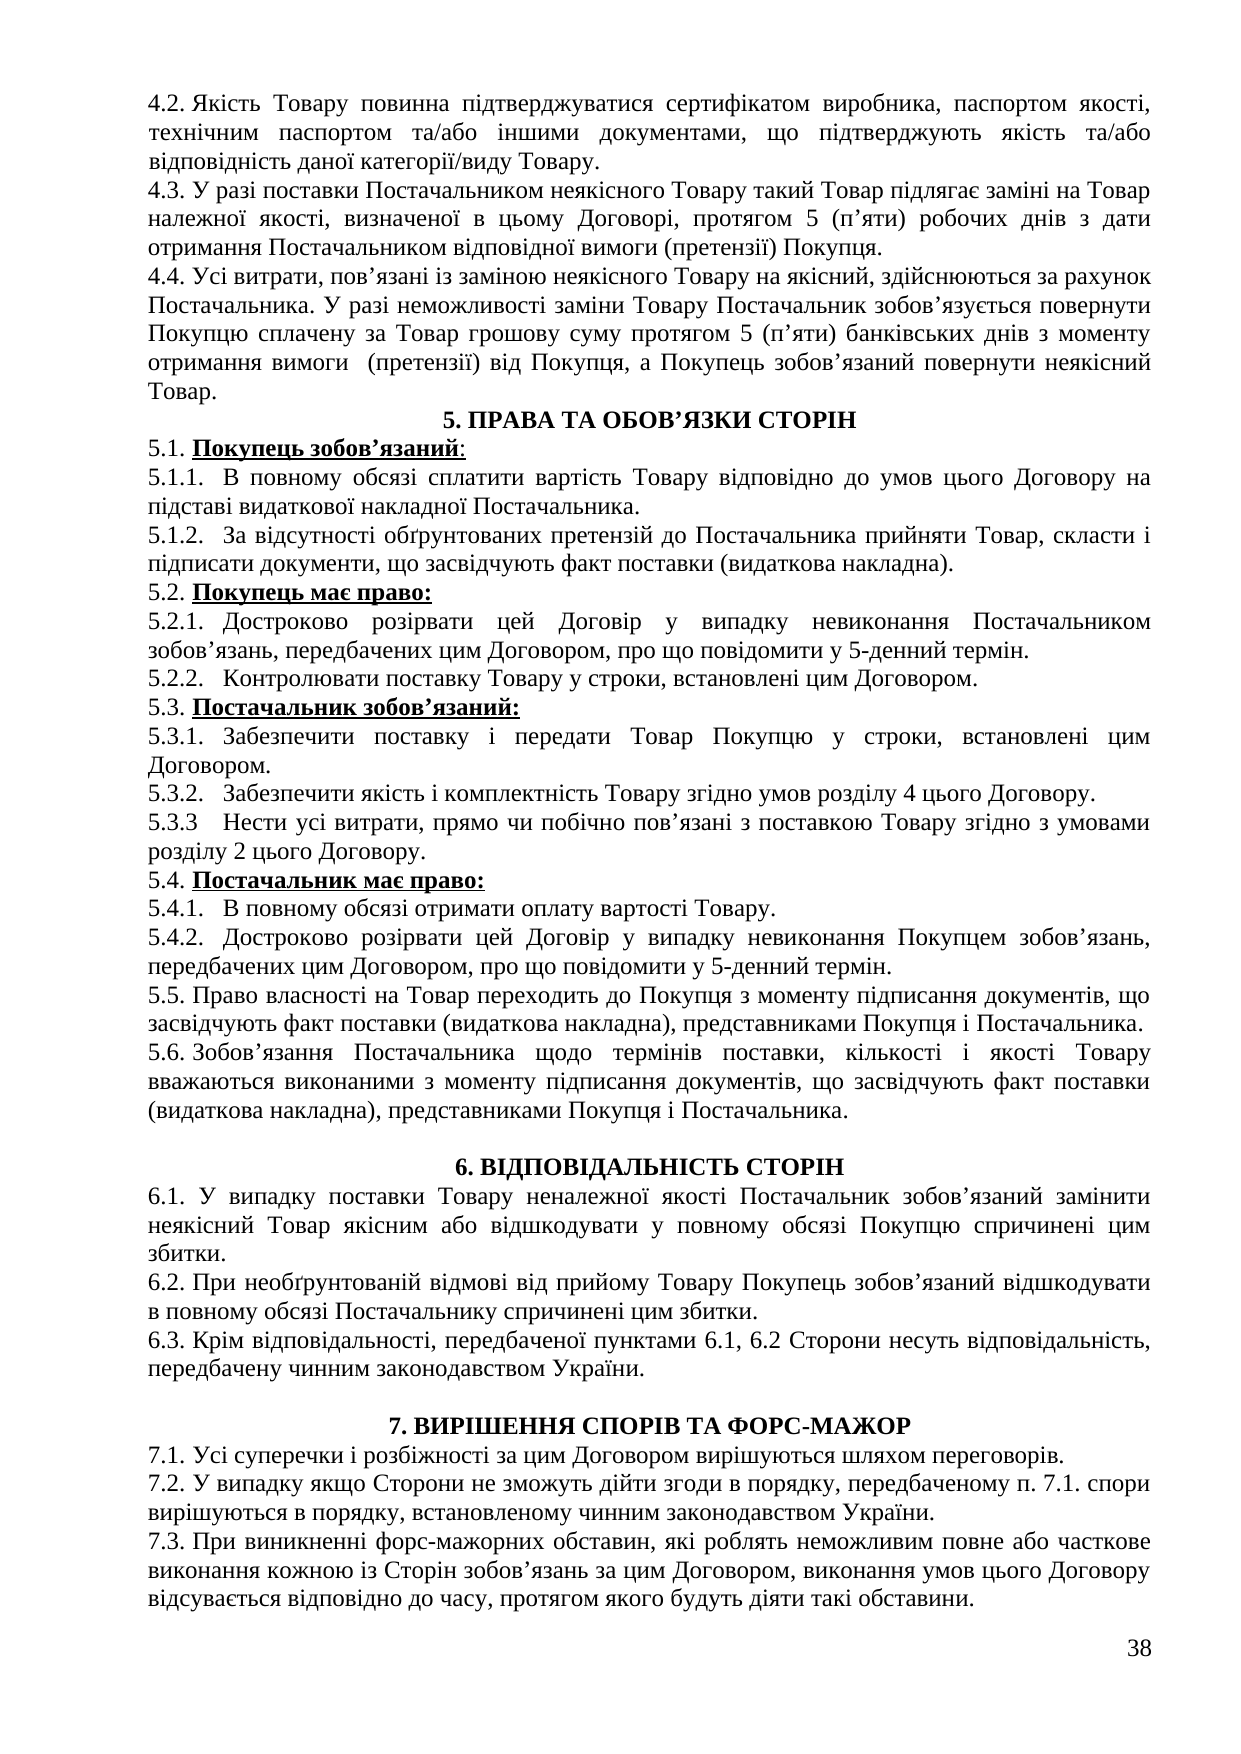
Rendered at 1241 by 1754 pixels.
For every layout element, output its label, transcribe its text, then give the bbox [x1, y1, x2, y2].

text 5.3.1. Забезпечити поставку і передати Товар Покупцю у строки, встановлені цим Договором. [148, 721, 1152, 778]
text 4.3. У разі поставки Постачальником неякісного Товару такий Товар підлягає заміні на Товар належної якості, визначеної в цьому Договорі, протягом 5 (п’яти) робочих днів з дати отримання Постачальником відповідної вимоги (претензії) Покупця. [148, 175, 1152, 261]
text 5.1.1. В повному обсязі сплатити вартість Товару відповідно до умов цього Договору на підставі видаткової накладної Постачальника. [148, 462, 1152, 520]
text 5.3.3 Нести усі витрати, прямо чи побічно пов’язані з поставкою Товару згідно з умовами розділу 2 цього Договору. [148, 807, 1152, 865]
text 5.3. Постачальник зобов’язаний: [148, 692, 1152, 721]
text 4.2. Якість Товару повинна підтверджуватися сертифікатом виробника, паспортом якості, технічним паспортом та/або іншими документами, що підтверджують якість та/або відповідність даної категорії/виду Товару. [148, 88, 1152, 175]
text 6.2. При необґрунтованій відмові від прийому Товару Покупець зобов’язаний відшкодувати в повному обсязі Постачальнику спричинені цим збитки. [148, 1267, 1152, 1325]
list 6. ВІДПОВІДАЛЬНІСТЬ СТОРІН [148, 1152, 1152, 1181]
text 5.2.1. Достроково розірвати цей Договір у випадку невиконання Постачальником зобов’язань, передбачених цим Договором, про що повідомити у 5-денний термін. [148, 606, 1152, 663]
text 5.4.1. В повному обсязі отримати оплату вартості Товару. [148, 893, 1152, 922]
text 5.4. Постачальник має право: [148, 865, 1152, 893]
text 5.5. Право власності на Товар переходить до Покупця з моменту підписання документів, що засвідчують факт поставки (видаткова накладна), представниками Покупця і Постачальника. [148, 980, 1152, 1037]
text 5.1. Покупець зобов’язаний: [148, 433, 1152, 462]
text 6.1. У випадку поставки Товару неналежної якості Постачальник зобов’язаний замінити неякісний Товар якісним або відшкодувати у повному обсязі Покупцю спричинені цим збитки. [148, 1181, 1152, 1267]
text 6.3. Крім відповідальності, передбаченої пунктами 6.1, 6.2 Сторони несуть відповідальність, передбачену чинним законодавством України. [148, 1325, 1152, 1382]
text 4.4. Усі витрати, пов’язані із заміною неякісного Товару на якісний, здійснюються за рахунок Постачальника. У разі неможливості заміни Товару Постачальник зобов’язується повернути Покупцю сплачену за Товар грошову суму протягом 5 (п’яти) банківських днів з моменту отримання вимоги (претензії) від Покупця, а Покупець зобов’язаний повернути неякісний Товар. [148, 261, 1152, 405]
text 7.3. При виникненні форс-мажорних обставин, які роблять неможливим повне або часткове виконання кожною із Сторін зобов’язань за цим Договором, виконання умов цього Договору відсувається відповідно до часу, протягом якого будуть діяти такі обставини. [148, 1526, 1152, 1612]
text 7. ВИРІШЕННЯ СПОРІВ ТА ФОРС-МАЖОР [148, 1411, 1152, 1440]
text 5.6. Зобов’язання Постачальника щодо термінів поставки, кількості і якості Товару вважаються виконаними з моменту підписання документів, що засвідчують факт поставки (видаткова накладна), представниками Покупця і Постачальника. [148, 1037, 1152, 1123]
text 5.3.2. Забезпечити якість і комплектність Товару згідно умов розділу 4 цього Договору. [148, 778, 1152, 807]
text 5.4.2. Достроково розірвати цей Договір у випадку невиконання Покупцем зобов’язань, передбачених цим Договором, про що повідомити у 5-денний термін. [148, 922, 1152, 980]
text 5.1.2. За відсутності обґрунтованих претензій до Постачальника прийняти Товар, скласти і підписати документи, що засвідчують факт поставки (видаткова накладна). [148, 520, 1152, 577]
text 7.2. У випадку якщо Сторони не зможуть дійти згоди в порядку, передбаченому п. 7.1. спори вирішуються в порядку, встановленому чинним законодавством України. [148, 1468, 1152, 1526]
text 7.1. Усі суперечки і розбіжності за цим Договором вирішуються шляхом переговорів. [148, 1440, 1152, 1468]
list 5. ПРАВА ТА ОБОВ’ЯЗКИ СТОРІН [148, 405, 1152, 433]
text 5.2. Покупець має право: [148, 577, 1152, 606]
text 5.2.2. Контролювати поставку Товару у строки, встановлені цим Договором. [148, 663, 1152, 692]
